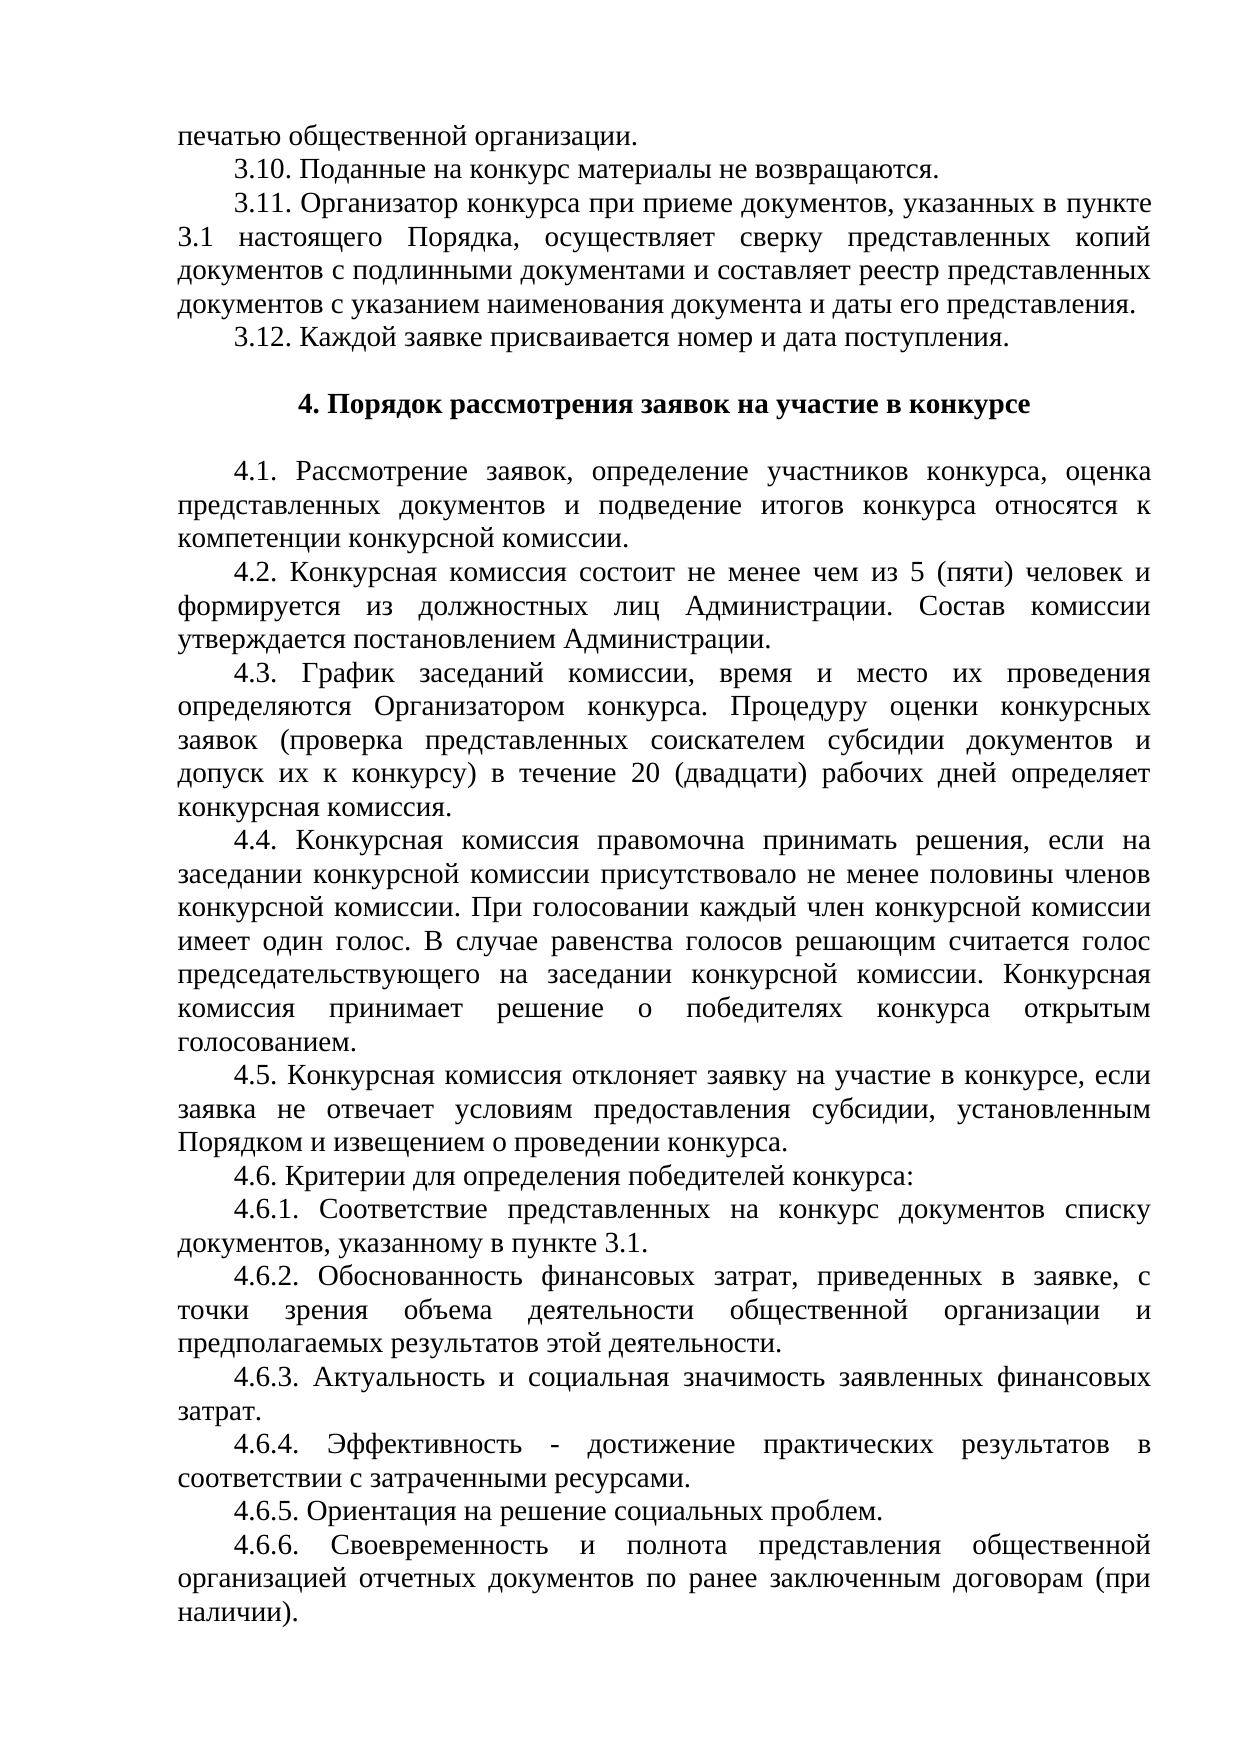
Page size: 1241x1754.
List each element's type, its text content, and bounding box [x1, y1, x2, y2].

text 3.11. Организатор конкурса при приеме документов, указанных в пункте 3.1 настоящего Порядка, осуществляет сверку представленных копий документов с подлинными документами и составляет реестр представленных документов с указанием наименования документа и даты его представления. [177, 185, 1152, 319]
text 4.6.1. Соответствие представленных на конкурс документов списку документов, указанному в пункте 3.1. [177, 1191, 1152, 1258]
text 4.4. Конкурсная комиссия правомочна принимать решения, если на заседании конкурсной комиссии присутствовало не менее половины членов конкурсной комиссии. При голосовании каждый член конкурсной комиссии имеет один голос. В случае равенства голосов решающим считается голос председательствующего на заседании конкурсной комиссии. Конкурсная комиссия принимает решение о победителях конкурса открытым голосованием. [177, 822, 1152, 1057]
title 4. Порядок рассмотрения заявок на участие в конкурсе [177, 386, 1152, 420]
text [177, 118, 1152, 152]
text 3.12. Каждой заявке присваивается номер и дата поступления. [177, 319, 1152, 353]
text 3.10. Поданные на конкурс материалы не возвращаются. [177, 152, 1152, 185]
text 4.6.4. Эффективность - достижение практических результатов в соответствии с затраченными ресурсами. [177, 1426, 1152, 1493]
text 4.6.3. Актуальность и социальная значимость заявленных финансовых затрат. [177, 1359, 1152, 1426]
text 4.6.5. Ориентация на решение социальных проблем. [177, 1493, 1152, 1527]
text 4.6. Критерии для определения победителей конкурса: [177, 1158, 1152, 1191]
text 4.5. Конкурсная комиссия отклоняет заявку на участие в конкурсе, если заявка не отвечает условиям предоставления субсидии, установленным Порядком и извещением о проведении конкурса. [177, 1057, 1152, 1158]
text 4.2. Конкурсная комиссия состоит не менее чем из 5 (пяти) человек и формируется из должностных лиц Администрации. Состав комиссии утверждается постановлением Администрации. [177, 554, 1152, 655]
text 4.1. Рассмотрение заявок, определение участников конкурса, оценка представленных документов и подведение итогов конкурса относятся к компетенции конкурсной комиссии. [177, 453, 1152, 554]
text 4.6.2. Обоснованность финансовых затрат, приведенных в заявке, с точки зрения объема деятельности общественной организации и предполагаемых результатов этой деятельности. [177, 1258, 1152, 1359]
text 4.3. График заседаний комиссии, время и место их проведения определяются Организатором конкурса. Процедуру оценки конкурсных заявок (проверка представленных соискателем субсидии документов и допуск их к конкурсу) в течение 20 (двадцати) рабочих дней определяет конкурсная комиссия. [177, 655, 1152, 822]
text 4.6.6. Своевременность и полнота представления общественной организацией отчетных документов по ранее заключенным договорам (при наличии). [177, 1527, 1152, 1627]
